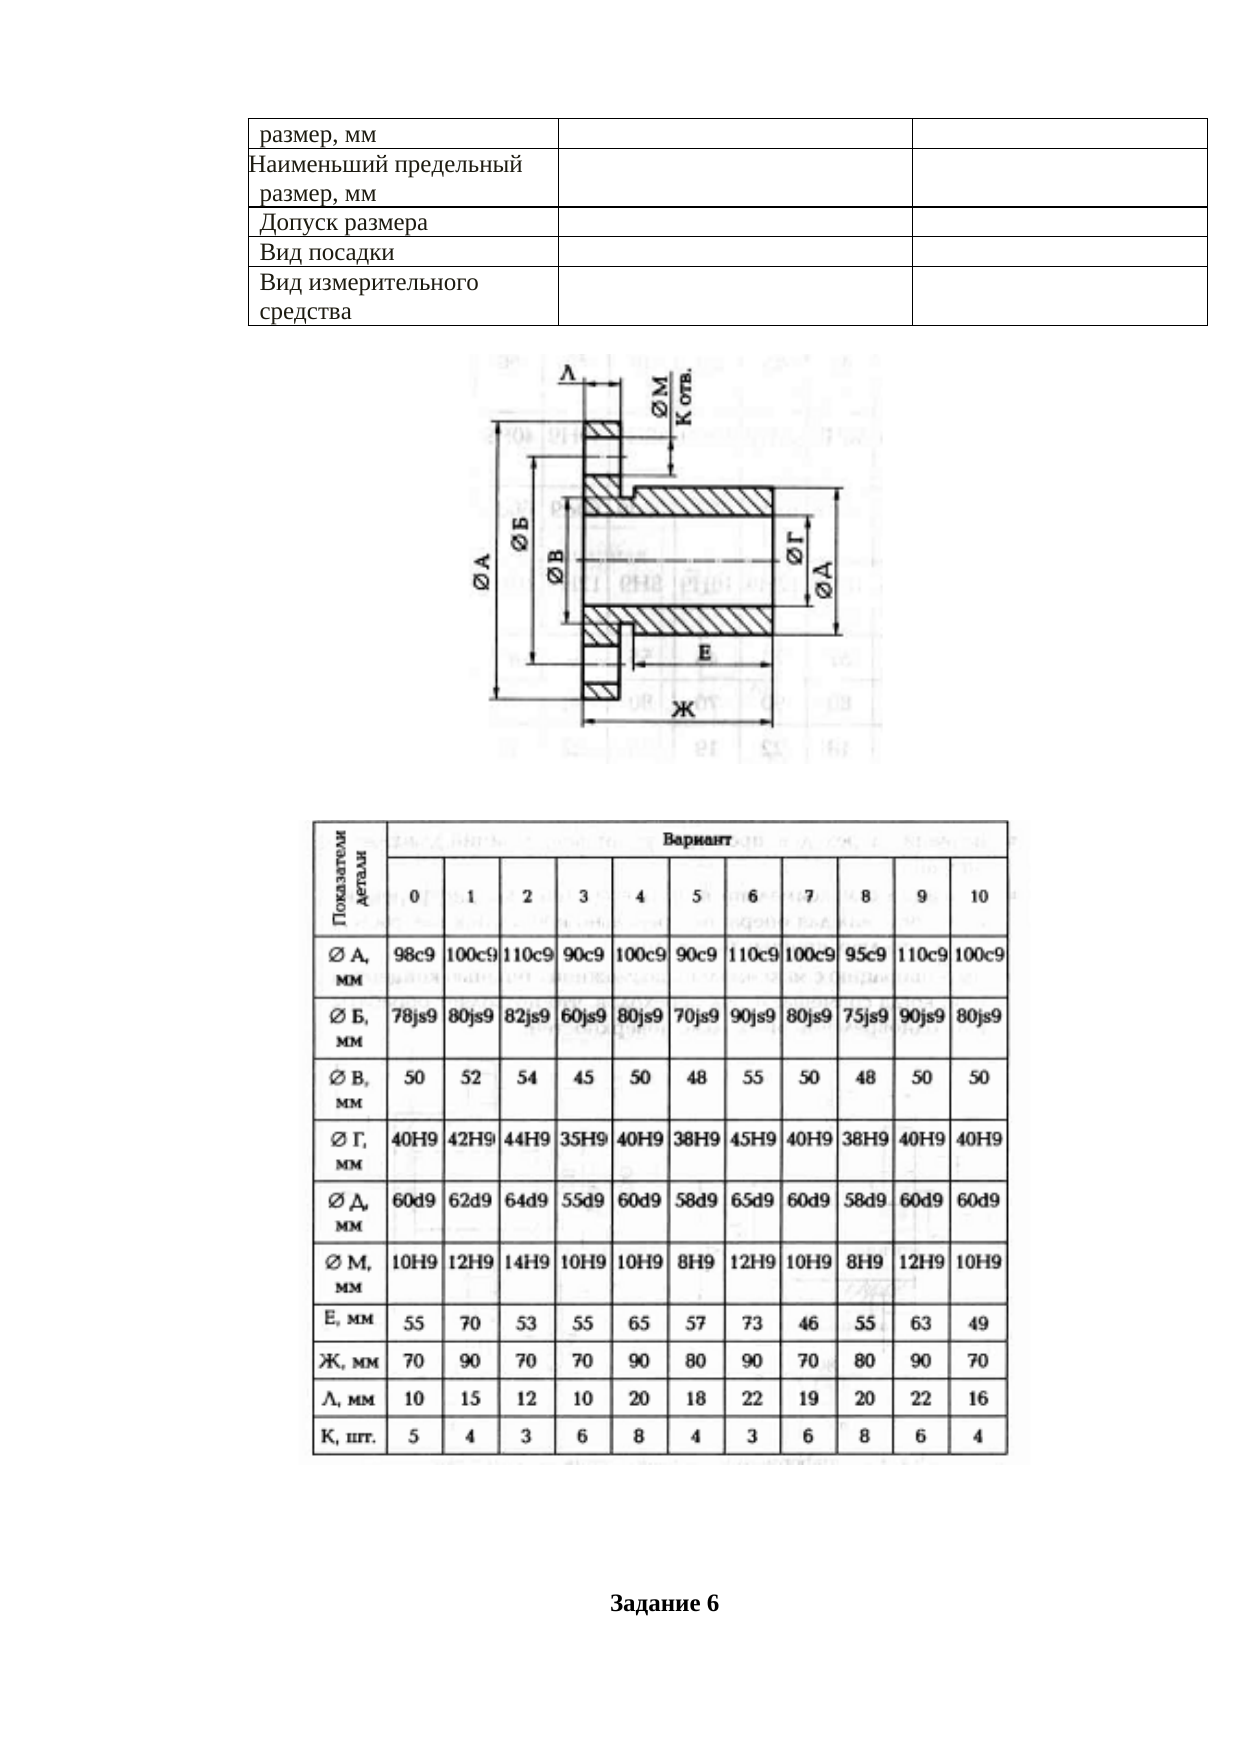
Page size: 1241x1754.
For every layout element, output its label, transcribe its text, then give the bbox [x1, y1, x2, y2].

table_cell [913, 267, 1207, 324]
table_cell [559, 208, 912, 236]
picture [446, 354, 883, 764]
text Задание 6 [177, 1588, 1152, 1617]
picture [298, 820, 1031, 1465]
table_cell [559, 149, 912, 206]
table_cell [913, 237, 1207, 266]
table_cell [249, 119, 558, 148]
table_cell Вид посадки [249, 237, 558, 266]
table_cell Наименьший предельный размер, мм [249, 149, 558, 206]
table_cell [559, 267, 912, 324]
table_cell [559, 237, 912, 266]
table_cell Вид измерительного средства [249, 267, 558, 324]
table_cell [913, 149, 1207, 206]
table_cell [559, 119, 912, 148]
table_cell Допуск размера [249, 208, 558, 236]
table_cell [913, 208, 1207, 236]
table_cell [913, 119, 1207, 148]
